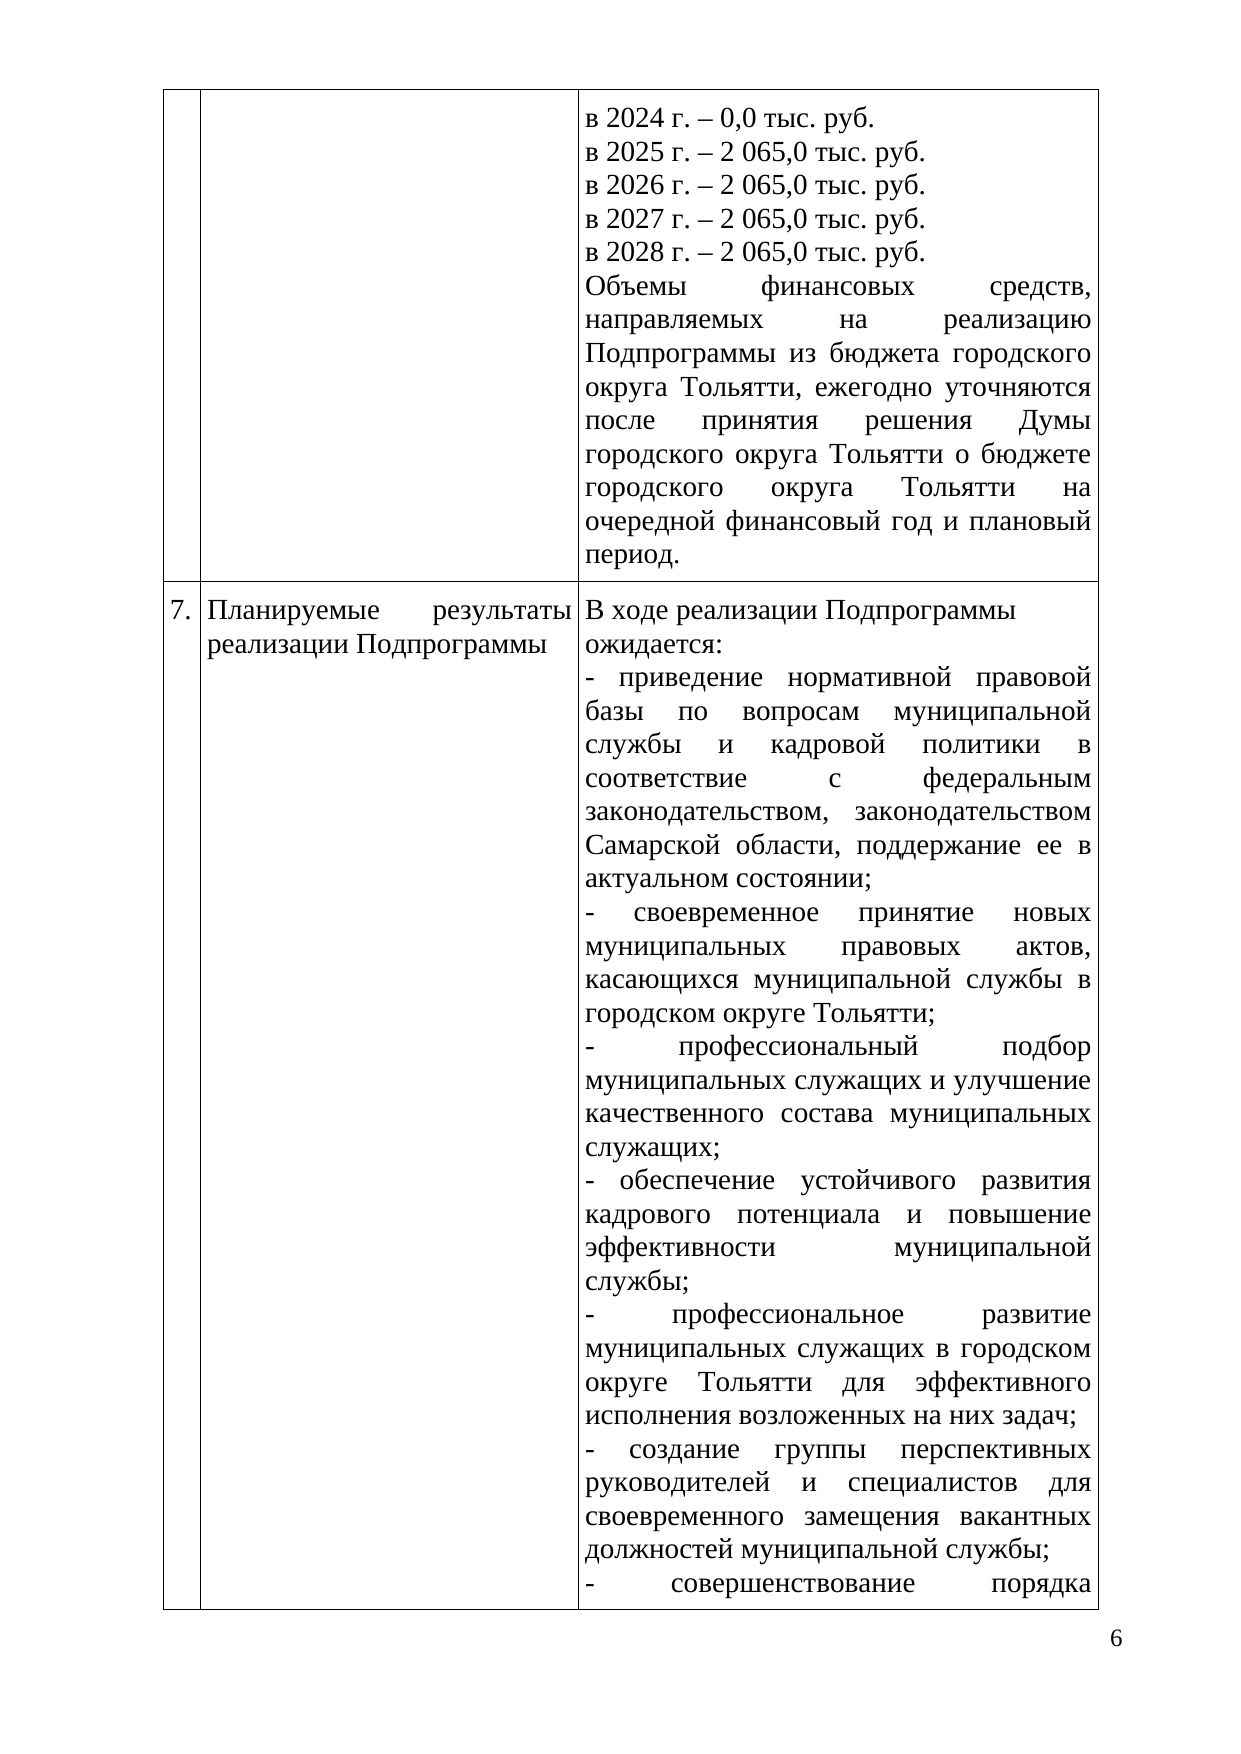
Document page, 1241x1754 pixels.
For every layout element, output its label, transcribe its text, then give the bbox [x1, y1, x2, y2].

table_cell 6. [164, 90, 200, 581]
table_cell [579, 90, 1098, 581]
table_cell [201, 90, 578, 581]
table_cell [201, 582, 578, 1609]
table_cell 7. [164, 582, 200, 1609]
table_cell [579, 582, 1098, 1609]
